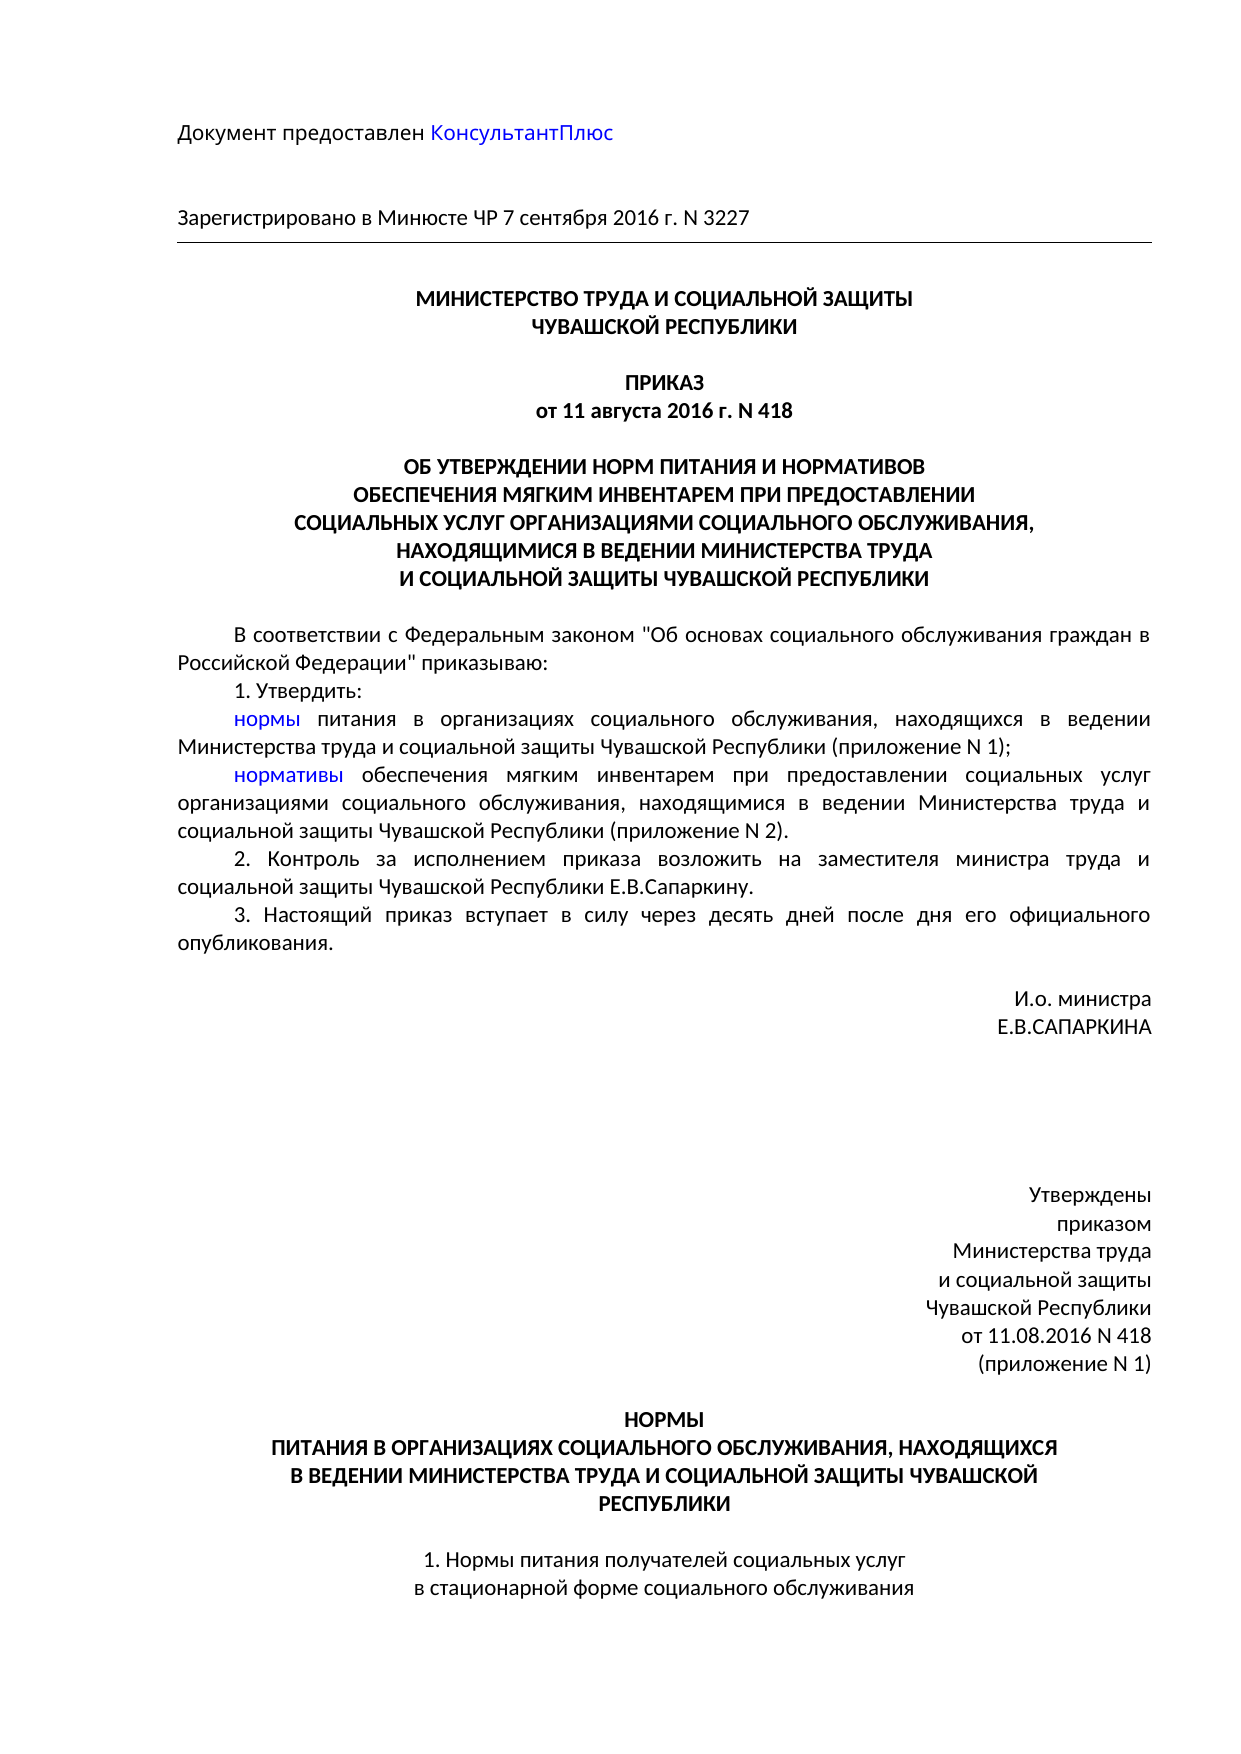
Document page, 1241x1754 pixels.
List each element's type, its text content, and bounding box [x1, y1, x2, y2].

text 1. Нормы питания получателей социальных услуг [177, 1545, 1152, 1573]
title НАХОДЯЩИМИСЯ В ВЕДЕНИИ МИНИСТЕРСТВА ТРУДА [177, 536, 1152, 564]
text и социальной защиты [177, 1265, 1152, 1293]
title от 11 августа 2016 г. N 418 [177, 396, 1152, 424]
text Чувашской Республики [177, 1293, 1152, 1321]
text Утверждены [177, 1181, 1152, 1209]
text Е.В.САПАРКИНА [177, 1012, 1152, 1041]
text И.о. министра [177, 984, 1152, 1012]
title В ВЕДЕНИИ МИНИСТЕРСТВА ТРУДА И СОЦИАЛЬНОЙ ЗАЩИТЫ ЧУВАШСКОЙ [177, 1461, 1152, 1489]
title И СОЦИАЛЬНОЙ ЗАЩИТЫ ЧУВАШСКОЙ РЕСПУБЛИКИ [177, 564, 1152, 592]
text от 11.08.2016 N 418 [177, 1321, 1152, 1349]
text 2. Контроль за исполнением приказа возложить на заместителя министра труда и социальной защиты Чувашской Республики Е.В.Сапаркину. [177, 844, 1152, 900]
title МИНИСТЕРСТВО ТРУДА И СОЦИАЛЬНОЙ ЗАЩИТЫ [177, 284, 1152, 312]
text Министерства труда [177, 1237, 1152, 1265]
text В соответствии с Федеральным законом "Об основах социального обслуживания граждан в Российской Федерации" приказываю: [177, 620, 1152, 676]
title СОЦИАЛЬНЫХ УСЛУГ ОРГАНИЗАЦИЯМИ СОЦИАЛЬНОГО ОБСЛУЖИВАНИЯ, [177, 508, 1152, 536]
title ПИТАНИЯ В ОРГАНИЗАЦИЯХ СОЦИАЛЬНОГО ОБСЛУЖИВАНИЯ, НАХОДЯЩИХСЯ [177, 1433, 1152, 1461]
text приказом [177, 1209, 1152, 1237]
text 3. Настоящий приказ вступает в силу через десять дней после дня его официального опубликования. [177, 900, 1152, 956]
title ПРИКАЗ [177, 368, 1152, 396]
text (приложение N 1) [177, 1349, 1152, 1377]
text в стационарной форме социального обслуживания [177, 1573, 1152, 1601]
title ОБЕСПЕЧЕНИЯ МЯГКИМ ИНВЕНТАРЕМ ПРИ ПРЕДОСТАВЛЕНИИ [177, 480, 1152, 508]
title РЕСПУБЛИКИ [177, 1489, 1152, 1517]
text 1. Утвердить: [177, 676, 1152, 704]
title НОРМЫ [177, 1405, 1152, 1433]
text нормативы обеспечения мягким инвентарем при предоставлении социальных услуг организациями социального обслуживания, находящимися в ведении Министерства труда и социальной защиты Чувашской Республики (приложение N 2). [177, 760, 1152, 844]
text нормы питания в организациях социального обслуживания, находящихся в ведении Министерства труда и социальной защиты Чувашской Республики (приложение N 1); [177, 704, 1152, 760]
title ЧУВАШСКОЙ РЕСПУБЛИКИ [177, 312, 1152, 340]
title ОБ УТВЕРЖДЕНИИ НОРМ ПИТАНИЯ И НОРМАТИВОВ [177, 452, 1152, 480]
title Документ предоставлен КонсультантПлюс [177, 118, 1152, 175]
text Зарегистрировано в Минюсте ЧР 7 сентября 2016 г. N 3227 [177, 203, 1152, 231]
